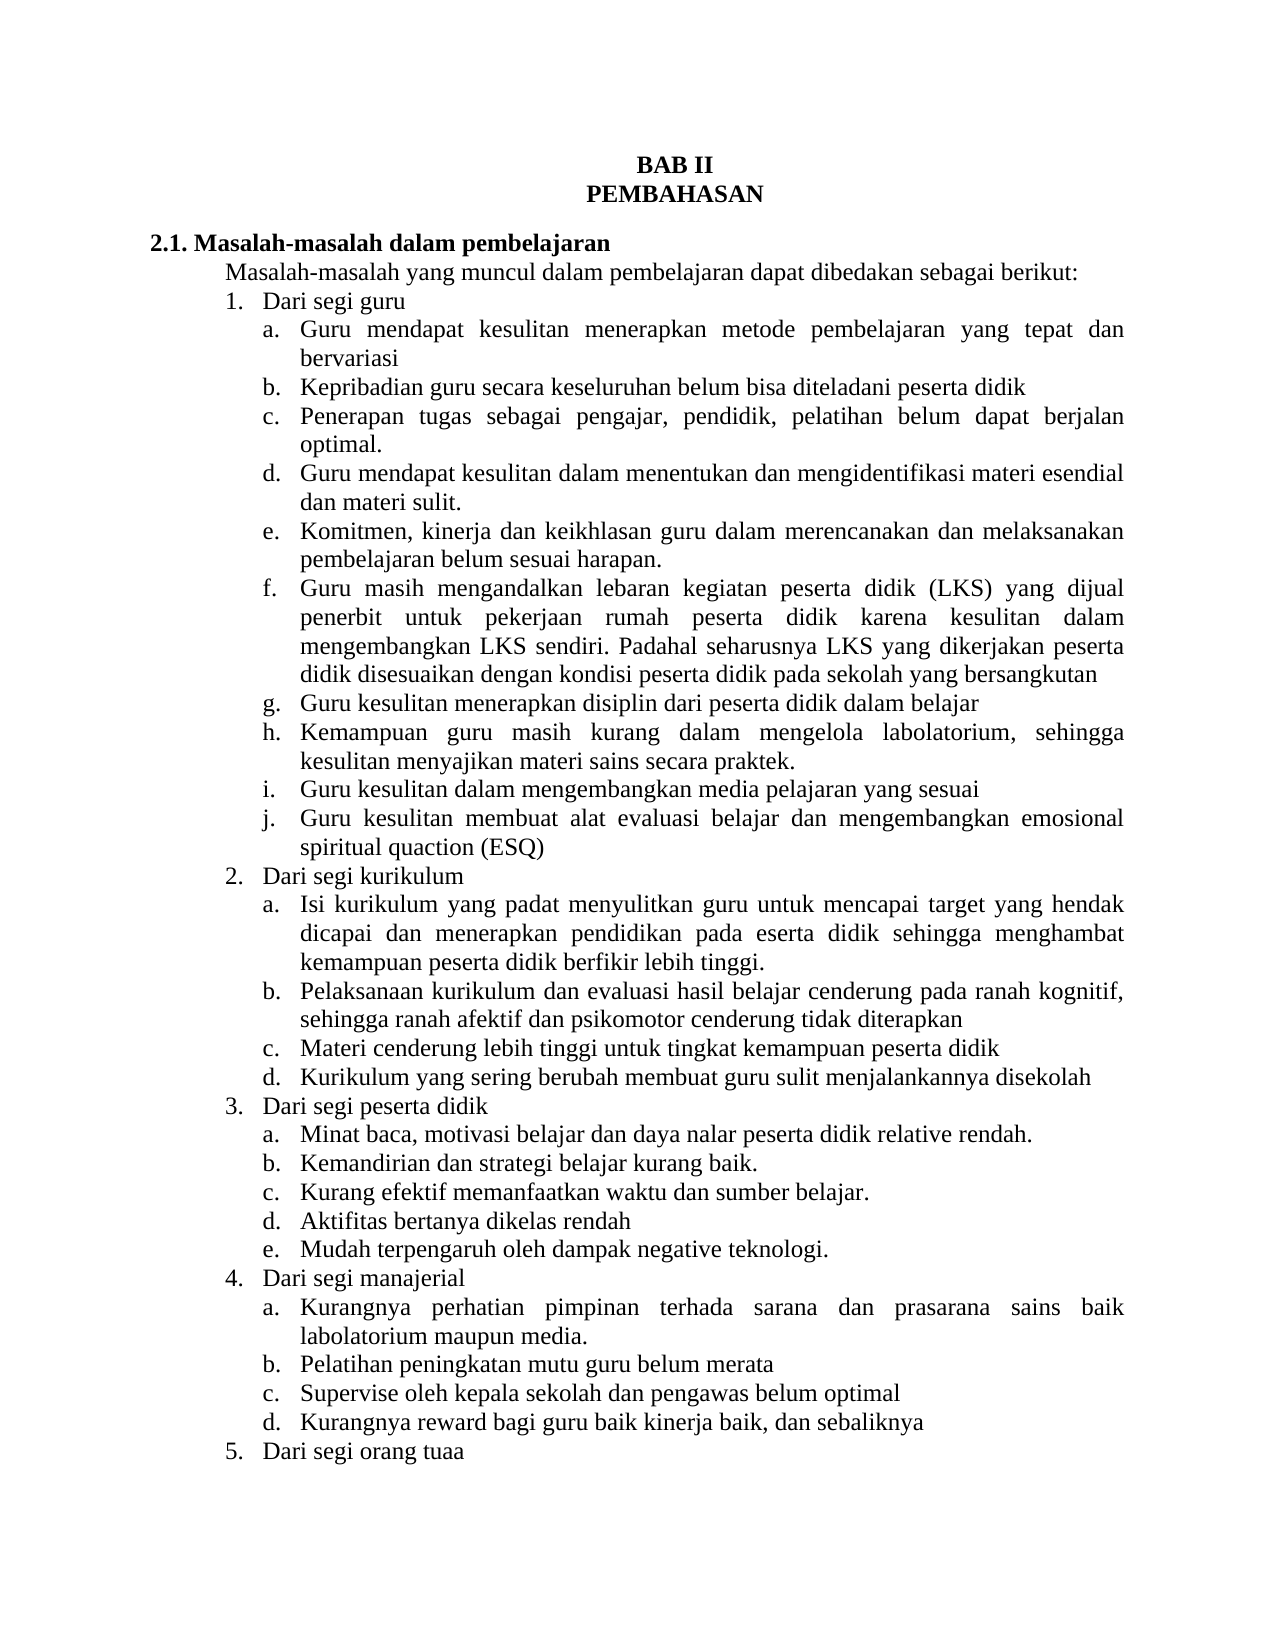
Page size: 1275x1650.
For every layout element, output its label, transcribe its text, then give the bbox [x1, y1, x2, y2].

list Guru masih mengandalkan lebaran kegiatan peserta didik (LKS) yang dijual penerbit untuk pekerjaan rumah peserta didik karena kesulitan dalam mengembangkan LKS sendiri. Padahal seharusnya LKS yang dikerjakan peserta didik disesuaikan dengan kondisi peserta didik pada sekolah yang bersangkutan [262, 573, 1125, 688]
text Masalah-masalah yang muncul dalam pembelajaran dapat dibedakan sebagai berikut: [150, 257, 1125, 286]
list Kurang efektif memanfaatkan waktu dan sumber belajar. [262, 1177, 1125, 1206]
list Kurangnya perhatian pimpinan terhada sarana dan prasarana sains baik labolatorium maupun media. [262, 1292, 1125, 1349]
list Guru kesulitan dalam mengembangkan media pelajaran yang sesuai [262, 774, 1125, 803]
list Guru kesulitan membuat alat evaluasi belajar dan mengembangkan emosional spiritual quaction (ESQ) [262, 803, 1125, 861]
list Kurangnya reward bagi guru baik kinerja baik, dan sebaliknya [262, 1407, 1125, 1436]
list Materi cenderung lebih tinggi untuk tingkat kemampuan peserta didik [262, 1033, 1125, 1062]
list Pelatihan peningkatan mutu guru belum merata [262, 1349, 1125, 1378]
list Penerapan tugas sebagai pengajar, pendidik, pelatihan belum dapat berjalan optimal. [262, 401, 1125, 458]
list Dari segi manajerial [225, 1263, 1125, 1292]
subtitle BAB II [150, 150, 1125, 179]
list Dari segi kurikulum [225, 861, 1125, 889]
subtitle PEMBAHASAN [150, 179, 1125, 207]
list Komitmen, kinerja dan keikhlasan guru dalam merencanakan dan melaksanakan pembelajaran belum sesuai harapan. [262, 516, 1125, 573]
list Guru mendapat kesulitan menerapkan metode pembelajaran yang tepat dan bervariasi [262, 314, 1125, 372]
list Dari segi orang tuaa [225, 1436, 1125, 1464]
list Guru mendapat kesulitan dalam menentukan dan mengidentifikasi materi esendial dan materi sulit. [262, 458, 1125, 516]
list Kemandirian dan strategi belajar kurang baik. [262, 1148, 1125, 1177]
subtitle 2.1. Masalah-masalah dalam pembelajaran [150, 228, 1125, 257]
list Guru kesulitan menerapkan disiplin dari peserta didik dalam belajar [262, 688, 1125, 717]
list Kepribadian guru secara keseluruhan belum bisa diteladani peserta didik [262, 372, 1125, 401]
list Dari segi peserta didik [225, 1091, 1125, 1119]
list Mudah terpengaruh oleh dampak negative teknologi. [262, 1234, 1125, 1263]
list Pelaksanaan kurikulum dan evaluasi hasil belajar cenderung pada ranah kognitif, sehingga ranah afektif dan psikomotor cenderung tidak diterapkan [262, 976, 1125, 1033]
list Isi kurikulum yang padat menyulitkan guru untuk mencapai target yang hendak dicapai dan menerapkan pendidikan pada eserta didik sehingga menghambat kemampuan peserta didik berfikir lebih tinggi. [262, 889, 1125, 976]
list Kemampuan guru masih kurang dalam mengelola labolatorium, sehingga kesulitan menyajikan materi sains secara praktek. [262, 717, 1125, 774]
list Kurikulum yang sering berubah membuat guru sulit menjalankannya disekolah [262, 1062, 1125, 1091]
list Minat baca, motivasi belajar dan daya nalar peserta didik relative rendah. [262, 1119, 1125, 1148]
list Dari segi guru [225, 286, 1125, 314]
list Supervise oleh kepala sekolah dan pengawas belum optimal [262, 1378, 1125, 1407]
list Aktifitas bertanya dikelas rendah [262, 1206, 1125, 1234]
